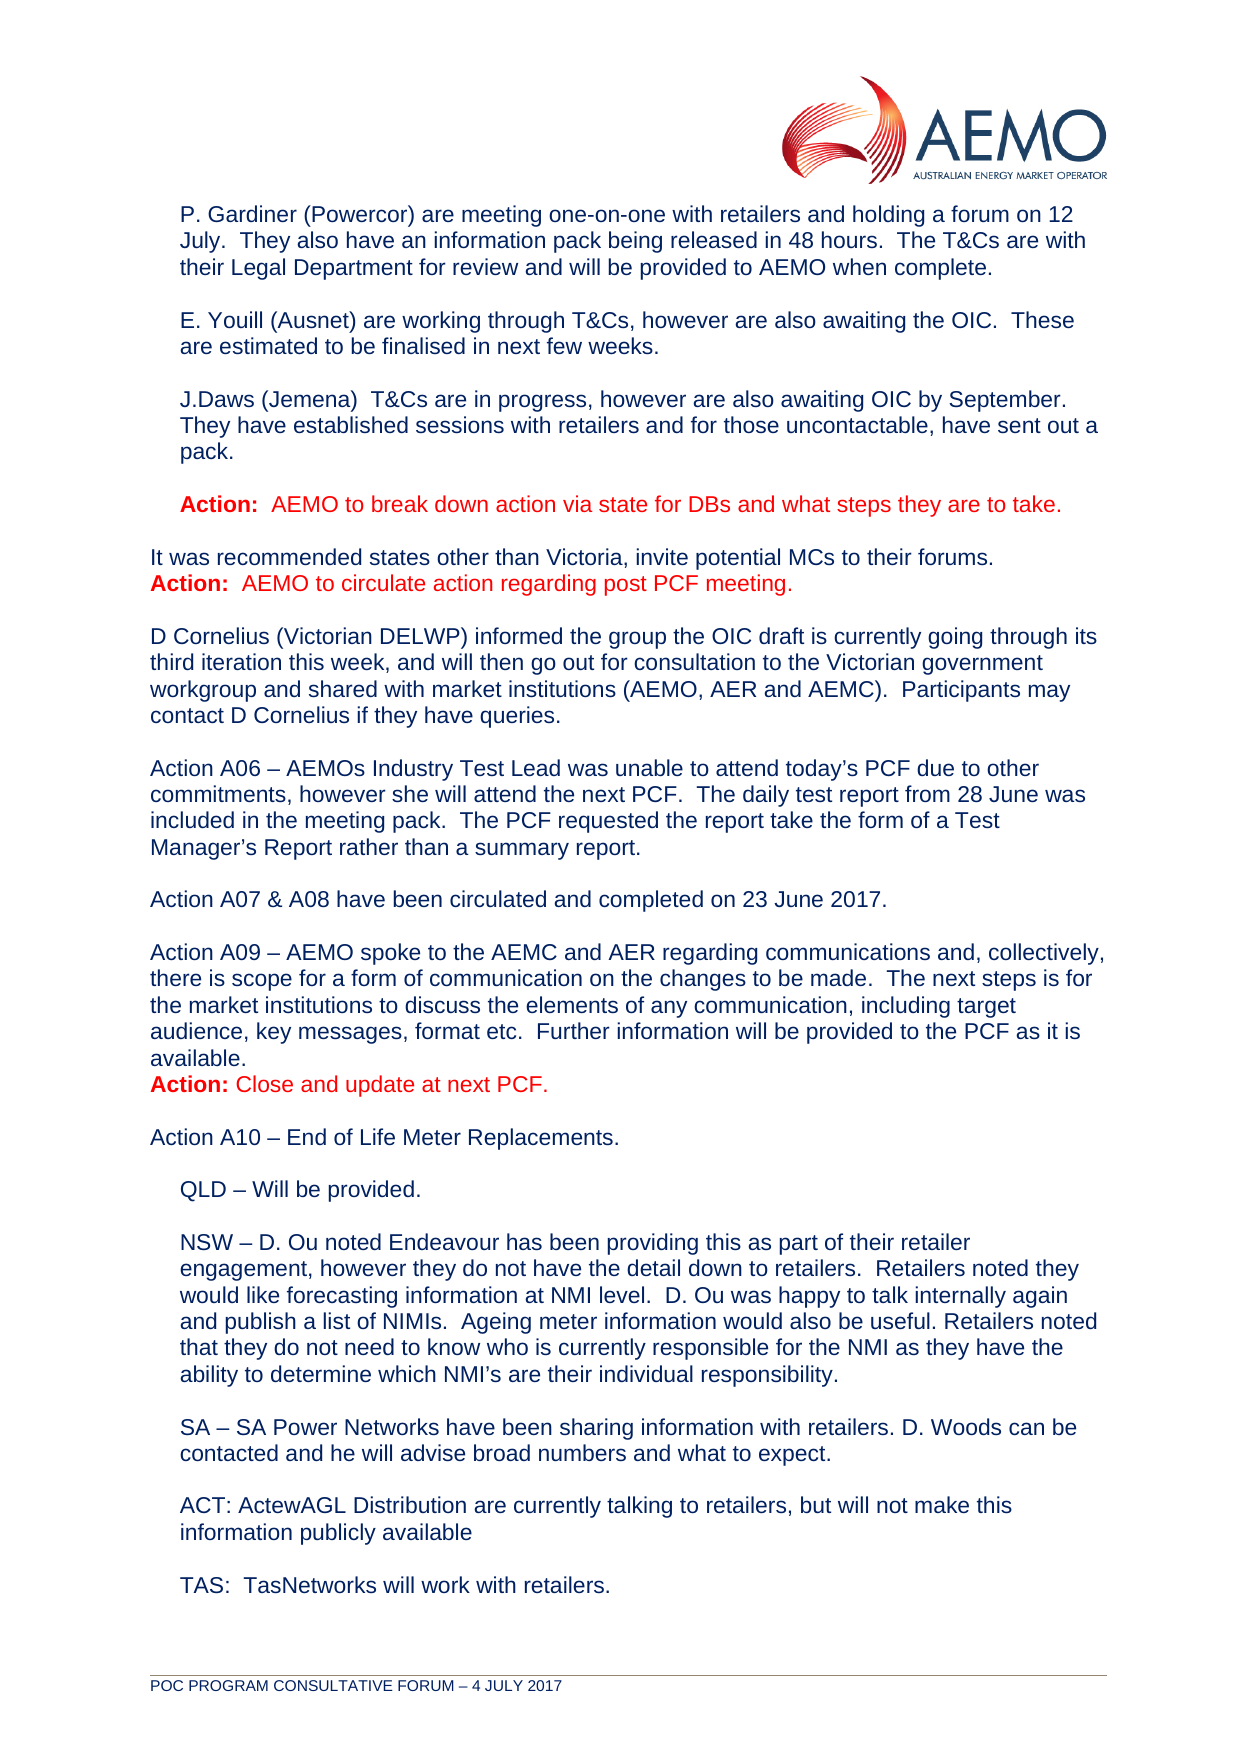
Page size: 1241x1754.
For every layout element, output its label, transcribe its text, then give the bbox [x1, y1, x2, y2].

text QLD – Will be provided. [179, 1176, 1107, 1203]
text Action A07 & A08 have been circulated and completed on 23 June 2017. [150, 886, 1107, 913]
text ACT: ActewAGL Distribution are currently talking to retailers, but will not make this information publicly available [179, 1492, 1107, 1545]
text TAS: TasNetworks will work with retailers. [179, 1572, 1107, 1598]
text SA – SA Power Networks have been sharing information with retailers. D. Woods can be contacted and he will advise broad numbers and what to expect. [179, 1413, 1107, 1466]
text Action: AEMO to break down action via state for DBs and what steps they are to take. [179, 491, 1107, 517]
text Action: Close and update at next PCF. [150, 1071, 1107, 1097]
picture [781, 75, 1108, 184]
text D Cornelius (Victorian DELWP) informed the group the OIC draft is currently going through its third iteration this week, and will then go out for consultation to the Victorian government workgroup and shared with market institutions (AEMO, AER and AEMC). Participants may contact D Cornelius if they have queries. [150, 623, 1107, 728]
text Action: AEMO to circulate action regarding post PCF meeting. [150, 570, 1107, 596]
text Action A10 – End of Life Meter Replacements. [150, 1123, 1107, 1150]
text P. Gardiner (Powercor) are meeting one-on-one with retailers and holding a forum on 12 July. They also have an information pack being released in 48 hours. The T&Cs are with their Legal Department for review and will be provided to AEMO when complete. [179, 201, 1107, 280]
text NSW – D. Ou noted Endeavour has been providing this as part of their retailer engagement, however they do not have the detail down to retailers. Retailers noted they would like forecasting information at NMI level. D. Ou was happy to talk internally again and publish a list of NIMIs. Ageing meter information would also be useful. Retailers noted that they do not need to know who is currently responsible for the NMI as they have the ability to determine which NMI’s are their individual responsibility. [179, 1229, 1107, 1387]
text E. Youill (Ausnet) are working through T&Cs, however are also awaiting the OIC. These are estimated to be finalised in next few weeks. [179, 307, 1107, 359]
text It was recommended states other than Victoria, invite potential MCs to their forums. [150, 544, 1107, 570]
text Action A06 – AEMOs Industry Test Lead was unable to attend today’s PCF due to other commitments, however she will attend the next PCF. The daily test report from 28 June was included in the meeting pack. The PCF requested the report take the form of a Test Manager’s Report rather than a summary report. [150, 754, 1107, 860]
text Action A09 – AEMO spoke to the AEMC and AER regarding communications and, collectively, there is scope for a form of communication on the changes to be made. The next steps is for the market institutions to discuss the elements of any communication, including target audience, key messages, format etc. Further information will be provided to the PCF as it is available. [150, 939, 1107, 1071]
text J.Daws (Jemena) T&Cs are in progress, however are also awaiting OIC by September. They have established sessions with retailers and for those uncontactable, have sent out a pack. [179, 386, 1107, 465]
